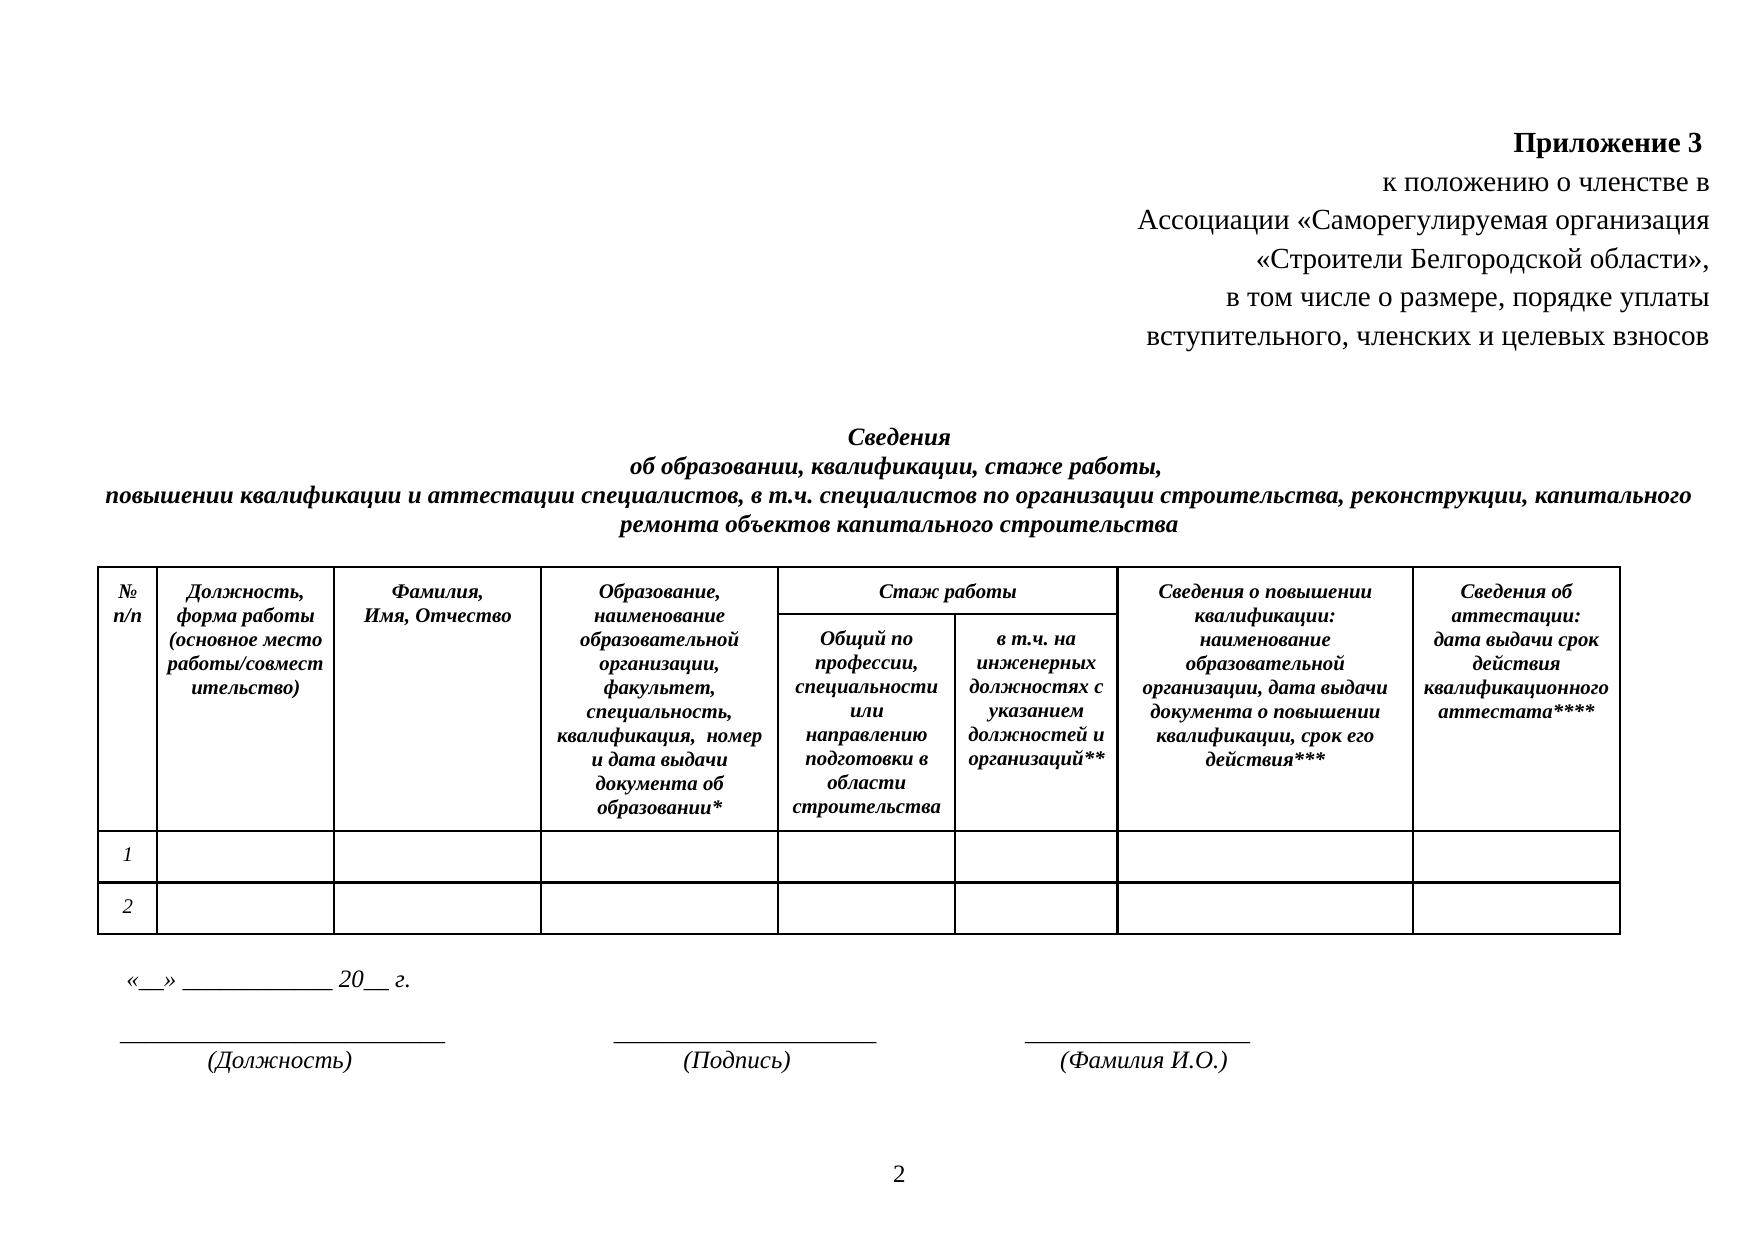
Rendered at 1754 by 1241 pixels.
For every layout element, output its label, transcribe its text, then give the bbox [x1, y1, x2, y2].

table_header Должность, форма работы (основное место работы/совместительство) [158, 568, 333, 830]
table_cell [1414, 884, 1619, 933]
text Сведения [89, 422, 1710, 451]
table_cell [335, 884, 540, 933]
subtitle Приложение 3 к положению о членстве в [89, 125, 1710, 197]
text (Должность) (Подпись) (Фамилия И.О.) [89, 1045, 1710, 1074]
table_header Сведения об аттестации: дата выдачи срок действия квалификационного аттестата**** [1414, 568, 1619, 830]
table_cell [335, 832, 540, 881]
table_cell [158, 832, 333, 881]
table_cell [542, 832, 777, 881]
table_cell [1119, 832, 1412, 881]
table_header Стаж работы [779, 568, 1116, 613]
table_cell [1119, 884, 1412, 933]
subtitle в том числе о размере, порядке уплаты [89, 279, 1710, 313]
table_header Фамилия, Имя, Отчество [335, 568, 540, 830]
table_cell [542, 884, 777, 933]
table_cell 1 [99, 832, 156, 881]
text __________________________ _____________________ __________________ [89, 1017, 1699, 1045]
subtitle «Строители Белгородской области», [89, 241, 1710, 274]
text вступительного, членских и целевых взносов [164, 318, 1710, 351]
text об образовании, квалификации, стаже работы, повышении квалификации и аттестации специалистов, в т.ч. специалистов по организации строительства, реконструкции, капитального ремонта объектов капитального строительства [89, 451, 1710, 537]
table_cell [158, 884, 333, 933]
table_cell 2 [99, 884, 156, 933]
subtitle Ассоциации «Саморегулируемая организация [89, 202, 1710, 236]
table_cell [956, 832, 1116, 881]
text «__» ____________ 20__ г. [89, 964, 1710, 993]
table_cell в т.ч. на инженерных должностях с указанием должностей и организаций** [956, 615, 1116, 830]
table_cell Общий по профессии, специальности или направлению подготовки в области строительства [779, 615, 954, 830]
table_header Образование, наименование образовательной организации, факультет, специальность, квалификация, номер и дата выдачи документа об образовании* [542, 568, 777, 830]
table_header Сведения о повышении квалификации: наименование образовательной организации, дата выдачи документа о повышении квалификации, срок его действия*** [1119, 568, 1412, 830]
table_cell [1414, 832, 1619, 881]
table_cell [779, 884, 954, 933]
table_cell [956, 884, 1116, 933]
table_cell [779, 832, 954, 881]
table_header № п/п [99, 568, 156, 830]
